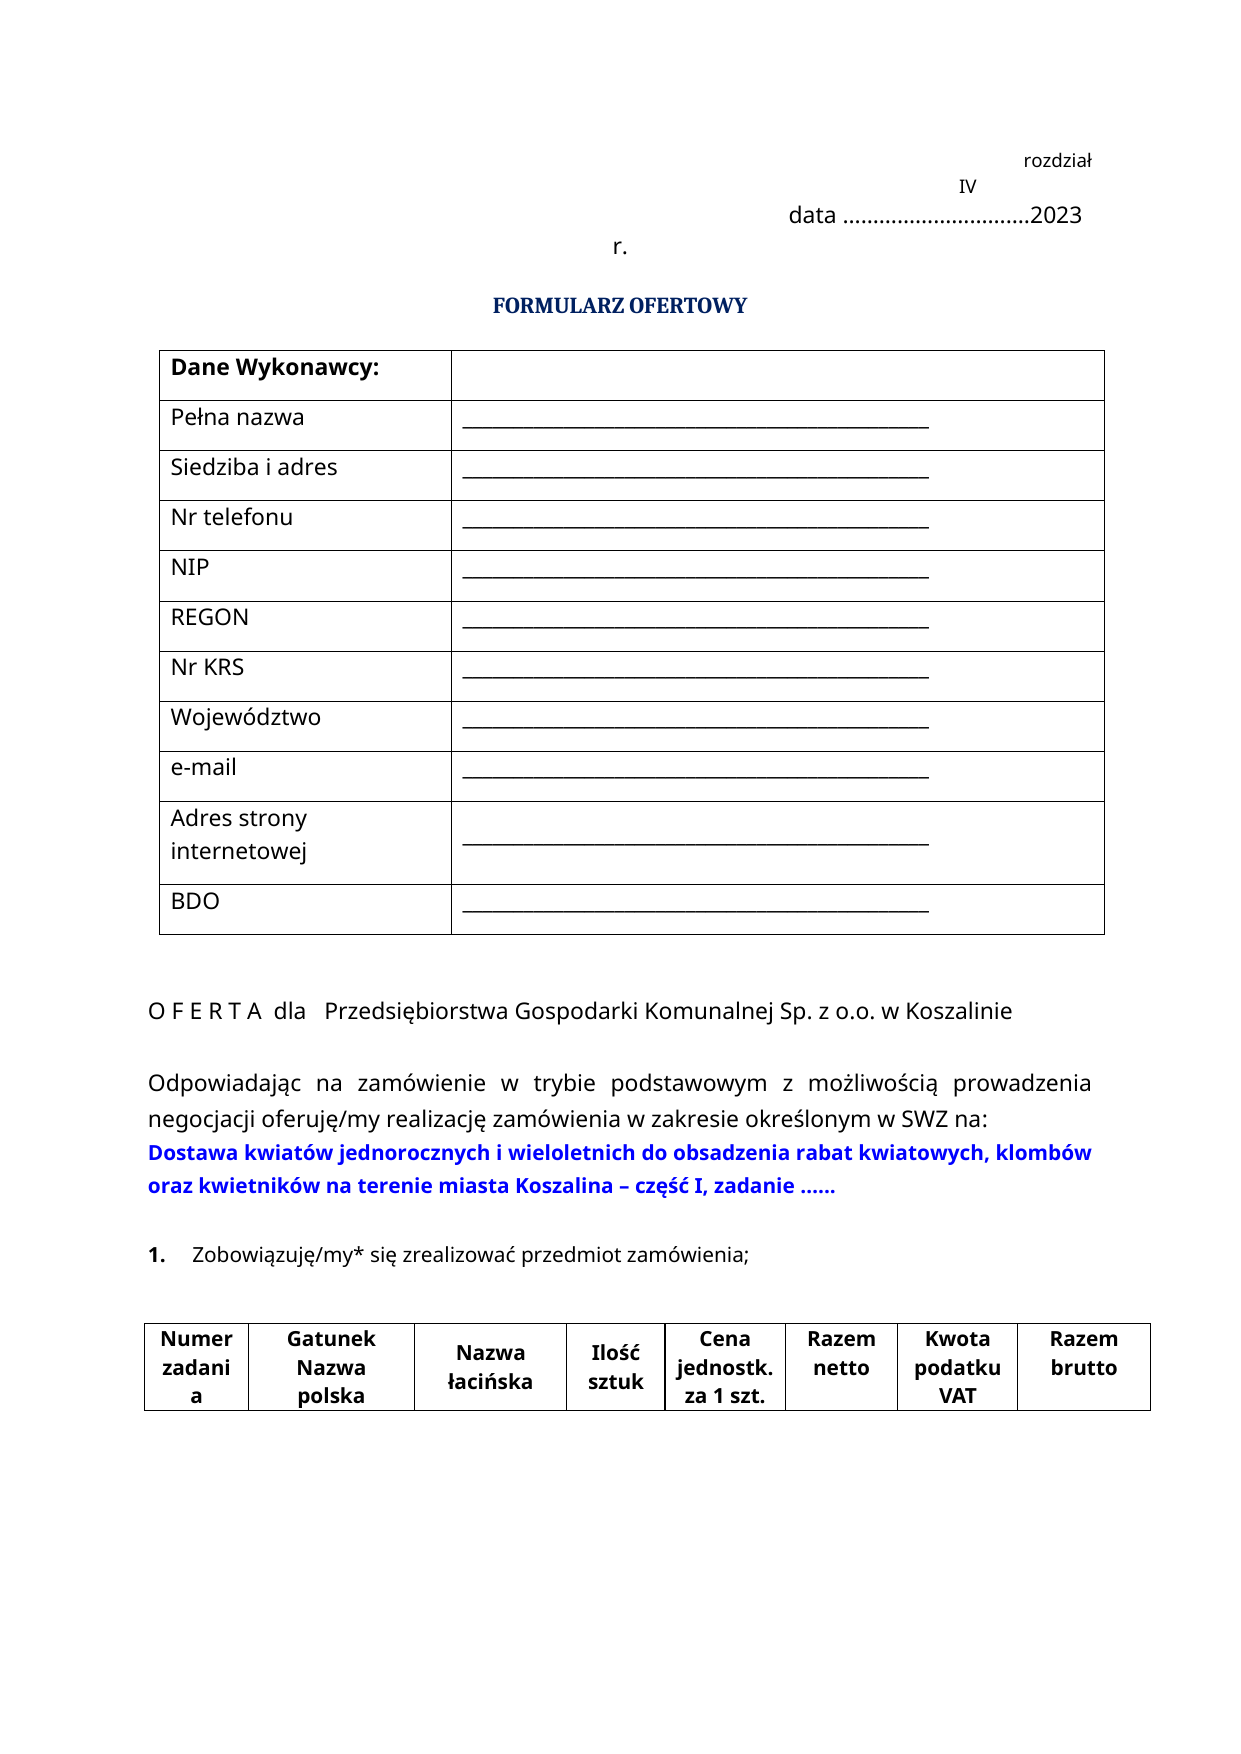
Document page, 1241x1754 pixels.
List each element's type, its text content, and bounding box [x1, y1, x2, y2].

table_header Numer zadania [145, 1324, 248, 1409]
table_cell ______________________________________________ [452, 551, 1104, 601]
table_header Kwota podatku VAT [898, 1324, 1017, 1409]
list Zobowiązuję/my* się zrealizować przedmiot zamówienia; [148, 1240, 1093, 1268]
text FORMULARZ OFERTOWY [148, 292, 1093, 319]
text Odpowiadając na zamówienie w trybie podstawowym z możliwością prowadzenia negocjacji oferuję/my realizację zamówienia w zakresie określonym w SWZ na: [148, 1067, 1093, 1134]
text O F E R T A dla Przedsiębiorstwa Gospodarki Komunalnej Sp. z o.o. w Koszalinie [148, 995, 1093, 1026]
table_header Cena jednostk. za 1 szt. [666, 1324, 785, 1409]
table_cell Województwo [160, 702, 451, 751]
table_header Razem brutto [1018, 1324, 1150, 1409]
table_cell ______________________________________________ [452, 401, 1104, 450]
table_header Nazwa łacińska [415, 1324, 566, 1409]
table_cell ______________________________________________ [452, 702, 1104, 751]
table_cell ______________________________________________ [452, 802, 1104, 884]
table_cell Adres strony internetowej [160, 802, 451, 884]
text Dostawa kwiatów jednorocznych i wieloletnich do obsadzenia rabat kwiatowych, klombów oraz kwietników na terenie miasta Koszalina – część I, zadanie …... [148, 1138, 1093, 1199]
table_cell Siedziba i adres [160, 451, 451, 500]
table_cell REGON [160, 602, 451, 651]
table_header Gatunek Nazwa polska [249, 1324, 414, 1409]
table_cell NIP [160, 551, 451, 601]
table_cell Nr KRS [160, 652, 451, 701]
table_header Ilość sztuk [567, 1324, 664, 1409]
table_cell ______________________________________________ [452, 451, 1104, 500]
table_header [452, 351, 1104, 400]
table_cell ______________________________________________ [452, 885, 1104, 934]
table_header Dane Wykonawcy: [160, 351, 451, 400]
table_header Razem netto [786, 1324, 897, 1409]
table_cell ______________________________________________ [452, 501, 1104, 550]
text data ………………………….2023 r. [148, 199, 1093, 261]
table_cell e-mail [160, 752, 451, 801]
table_cell ______________________________________________ [452, 602, 1104, 651]
table_cell ______________________________________________ [452, 652, 1104, 701]
text rozdział IV [959, 148, 1093, 199]
table_cell Pełna nazwa [160, 401, 451, 450]
table_cell BDO [160, 885, 451, 934]
table_cell ______________________________________________ [452, 752, 1104, 801]
table_cell Nr telefonu [160, 501, 451, 550]
